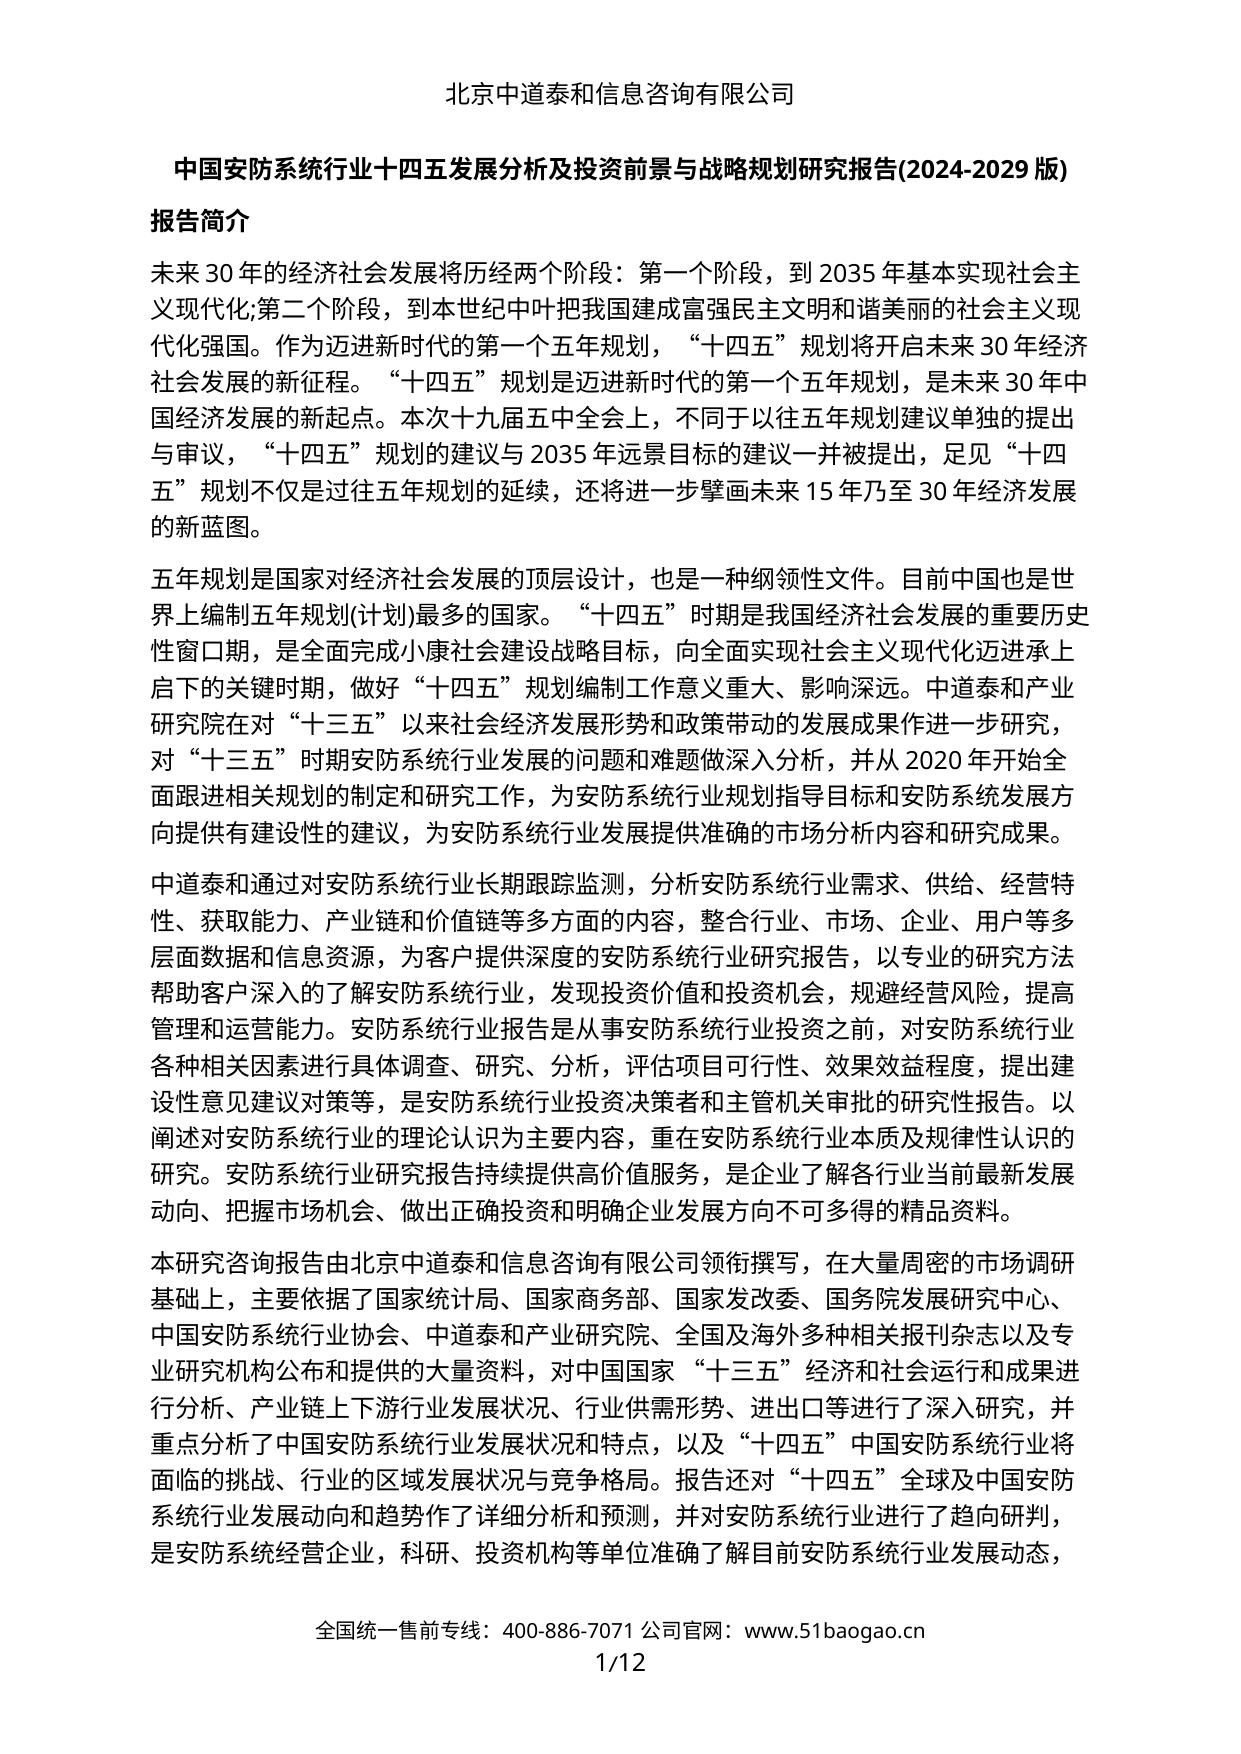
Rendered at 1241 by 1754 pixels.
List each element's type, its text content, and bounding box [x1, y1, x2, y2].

text 五年规划是国家对经济社会发展的顶层设计，也是一种纲领性文件。目前中国也是世界上编制五年规划(计划)最多的国家。“十四五”时期是我国经济社会发展的重要历史性窗口期，是全面完成小康社会建设战略目标，向全面实现社会主义现代化迈进承上启下的关键时期，做好“十四五”规划编制工作意义重大、影响深远。中道泰和产业研究院在对“十三五”以来社会经济发展形势和政策带动的发展成果作进一步研究，对“十三五”时期安防系统行业发展的问题和难题做深入分析，并从2020年开始全面跟进相关规划的制定和研究工作，为安防系统行业规划指导目标和安防系统发展方向提供有建设性的建议，为安防系统行业发展提供准确的市场分析内容和研究成果。 [150, 559, 1090, 849]
text 中国安防系统行业十四五发展分析及投资前景与战略规划研究报告(2024-2029版) [150, 150, 1090, 186]
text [150, 1243, 1090, 1569]
text 中道泰和通过对安防系统行业长期跟踪监测，分析安防系统行业需求、供给、经营特性、获取能力、产业链和价值链等多方面的内容，整合行业、市场、企业、用户等多层面数据和信息资源，为客户提供深度的安防系统行业研究报告，以专业的研究方法帮助客户深入的了解安防系统行业，发现投资价值和投资机会，规避经营风险，提高管理和运营能力。安防系统行业报告是从事安防系统行业投资之前，对安防系统行业各种相关因素进行具体调查、研究、分析，评估项目可行性、效果效益程度，提出建设性意见建议对策等，是安防系统行业投资决策者和主管机关审批的研究性报告。以阐述对安防系统行业的理论认识为主要内容，重在安防系统行业本质及规律性认识的研究。安防系统行业研究报告持续提供高价值服务，是企业了解各行业当前最新发展动向、把握市场机会、做出正确投资和明确企业发展方向不可多得的精品资料。 [150, 865, 1090, 1227]
text 报告简介 [150, 202, 1090, 238]
text 未来30年的经济社会发展将历经两个阶段：第一个阶段，到2035年基本实现社会主义现代化;第二个阶段，到本世纪中叶把我国建成富强民主文明和谐美丽的社会主义现代化强国。作为迈进新时代的第一个五年规划，“十四五”规划将开启未来30年经济社会发展的新征程。“十四五”规划是迈进新时代的第一个五年规划，是未来30年中国经济发展的新起点。本次十九届五中全会上，不同于以往五年规划建议单独的提出与审议，“十四五”规划的建议与2035年远景目标的建议一并被提出，足见“十四五”规划不仅是过往五年规划的延续，还将进一步擘画未来15年乃至30年经济发展的新蓝图。 [150, 254, 1090, 544]
